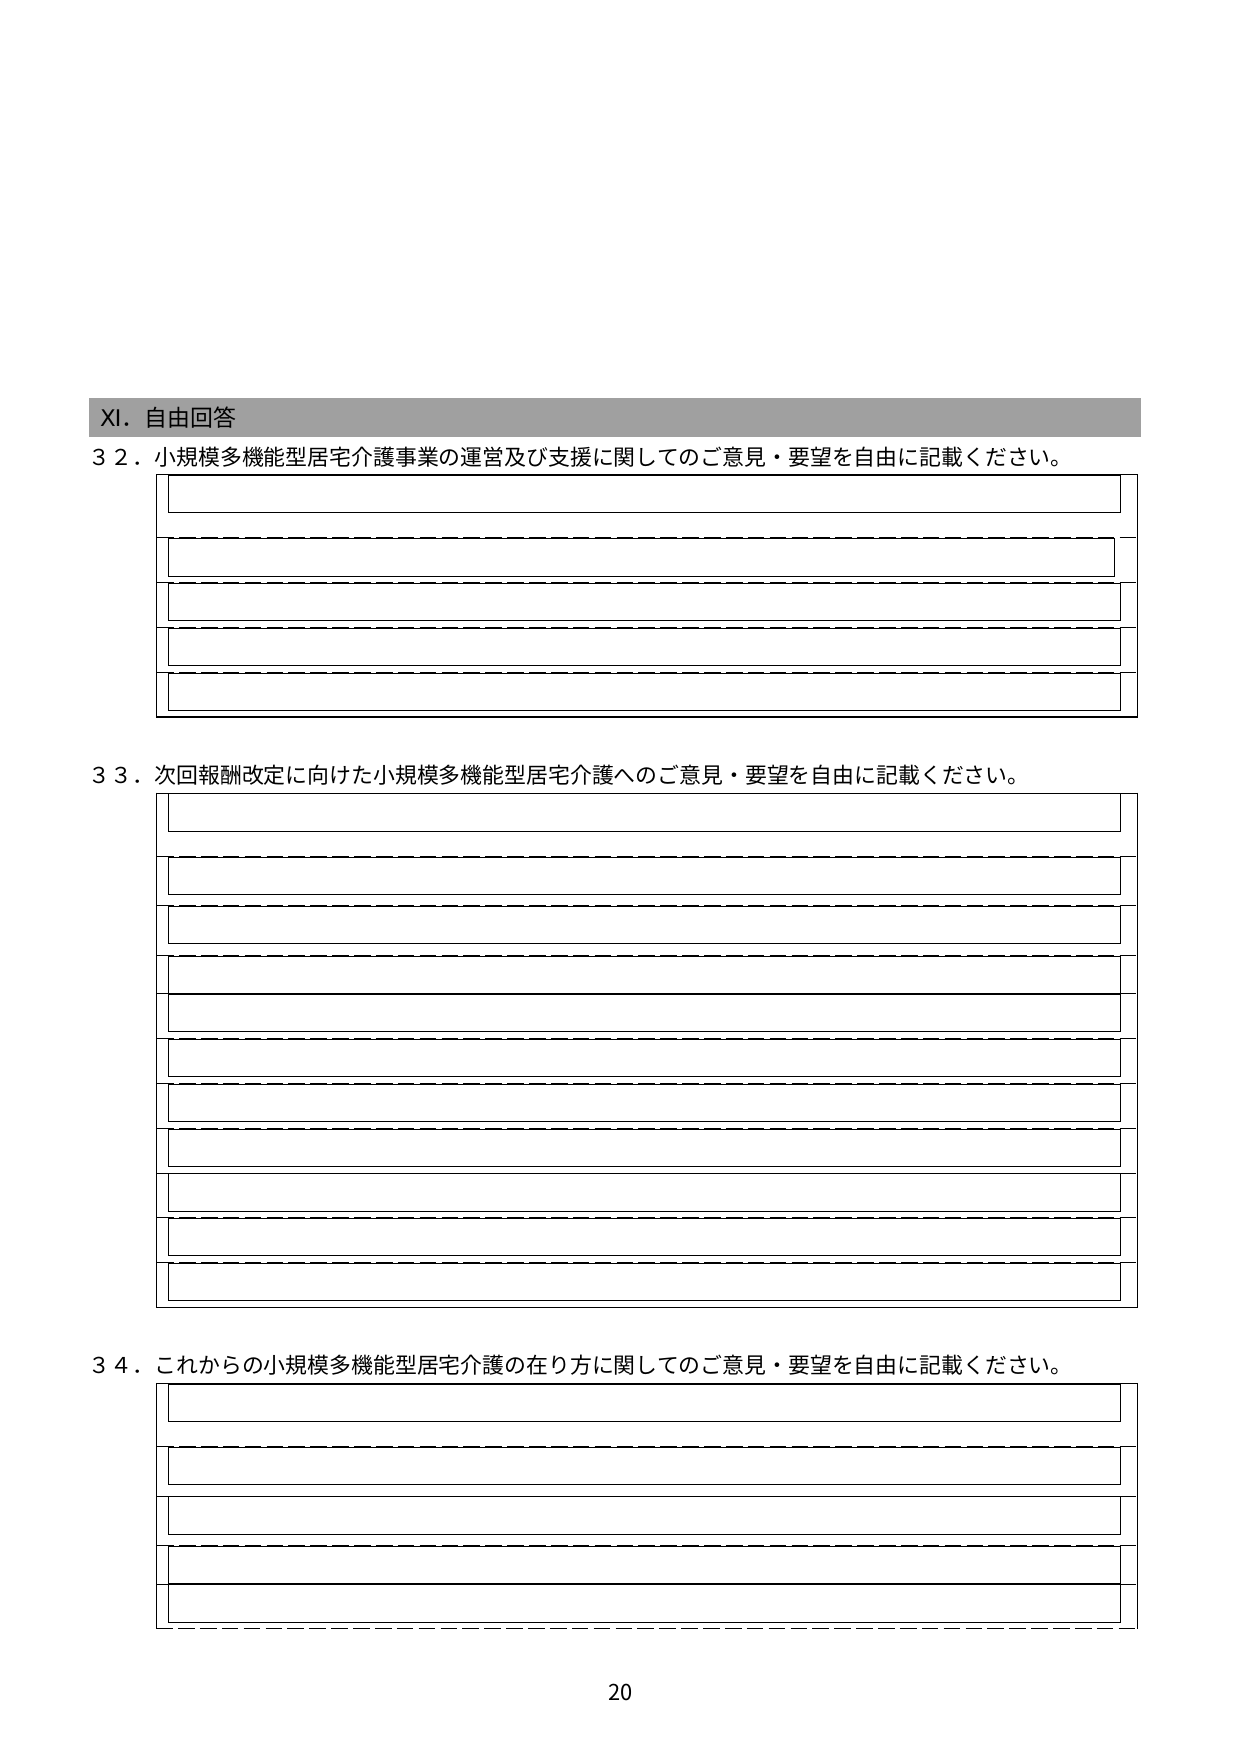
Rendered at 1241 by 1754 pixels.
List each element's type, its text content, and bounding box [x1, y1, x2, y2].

table_cell [157, 956, 168, 993]
table_cell [157, 1546, 168, 1583]
table_cell [157, 993, 1137, 1038]
table_header [157, 794, 1137, 856]
table_cell [157, 905, 1137, 955]
table_header [157, 475, 1137, 537]
table_cell [157, 672, 1137, 716]
table_cell [157, 1083, 1137, 1128]
text ３４．これからの小規模多機能型居宅介護の在り方に関してのご意見・要望を自由に記載ください。 [89, 1345, 1152, 1383]
table_header [157, 1384, 1137, 1446]
table_cell [157, 1496, 1137, 1545]
table_cell [157, 1262, 1137, 1307]
text ３３．次回報酬改定に向けた小規模多機能型居宅介護へのご意見・要望を自由に記載ください。 [89, 755, 1152, 792]
table_header Ⅺ．自由回答 [89, 398, 1141, 437]
table_cell [157, 1038, 1137, 1083]
table_cell [157, 1128, 1137, 1172]
table_cell [1121, 955, 1137, 993]
table_cell [1121, 1545, 1137, 1583]
table_cell [157, 582, 1137, 627]
table_cell [157, 1173, 1137, 1217]
table_cell [157, 856, 1137, 905]
table_cell [157, 1584, 1137, 1628]
table_cell [157, 1446, 1137, 1496]
table_cell [157, 627, 1137, 672]
text ３２．小規模多機能型居宅介護事業の運営及び支援に関してのご意見・要望を自由に記載ください。 [89, 437, 1152, 474]
table_cell [157, 537, 1137, 582]
table_cell [157, 1217, 1137, 1262]
